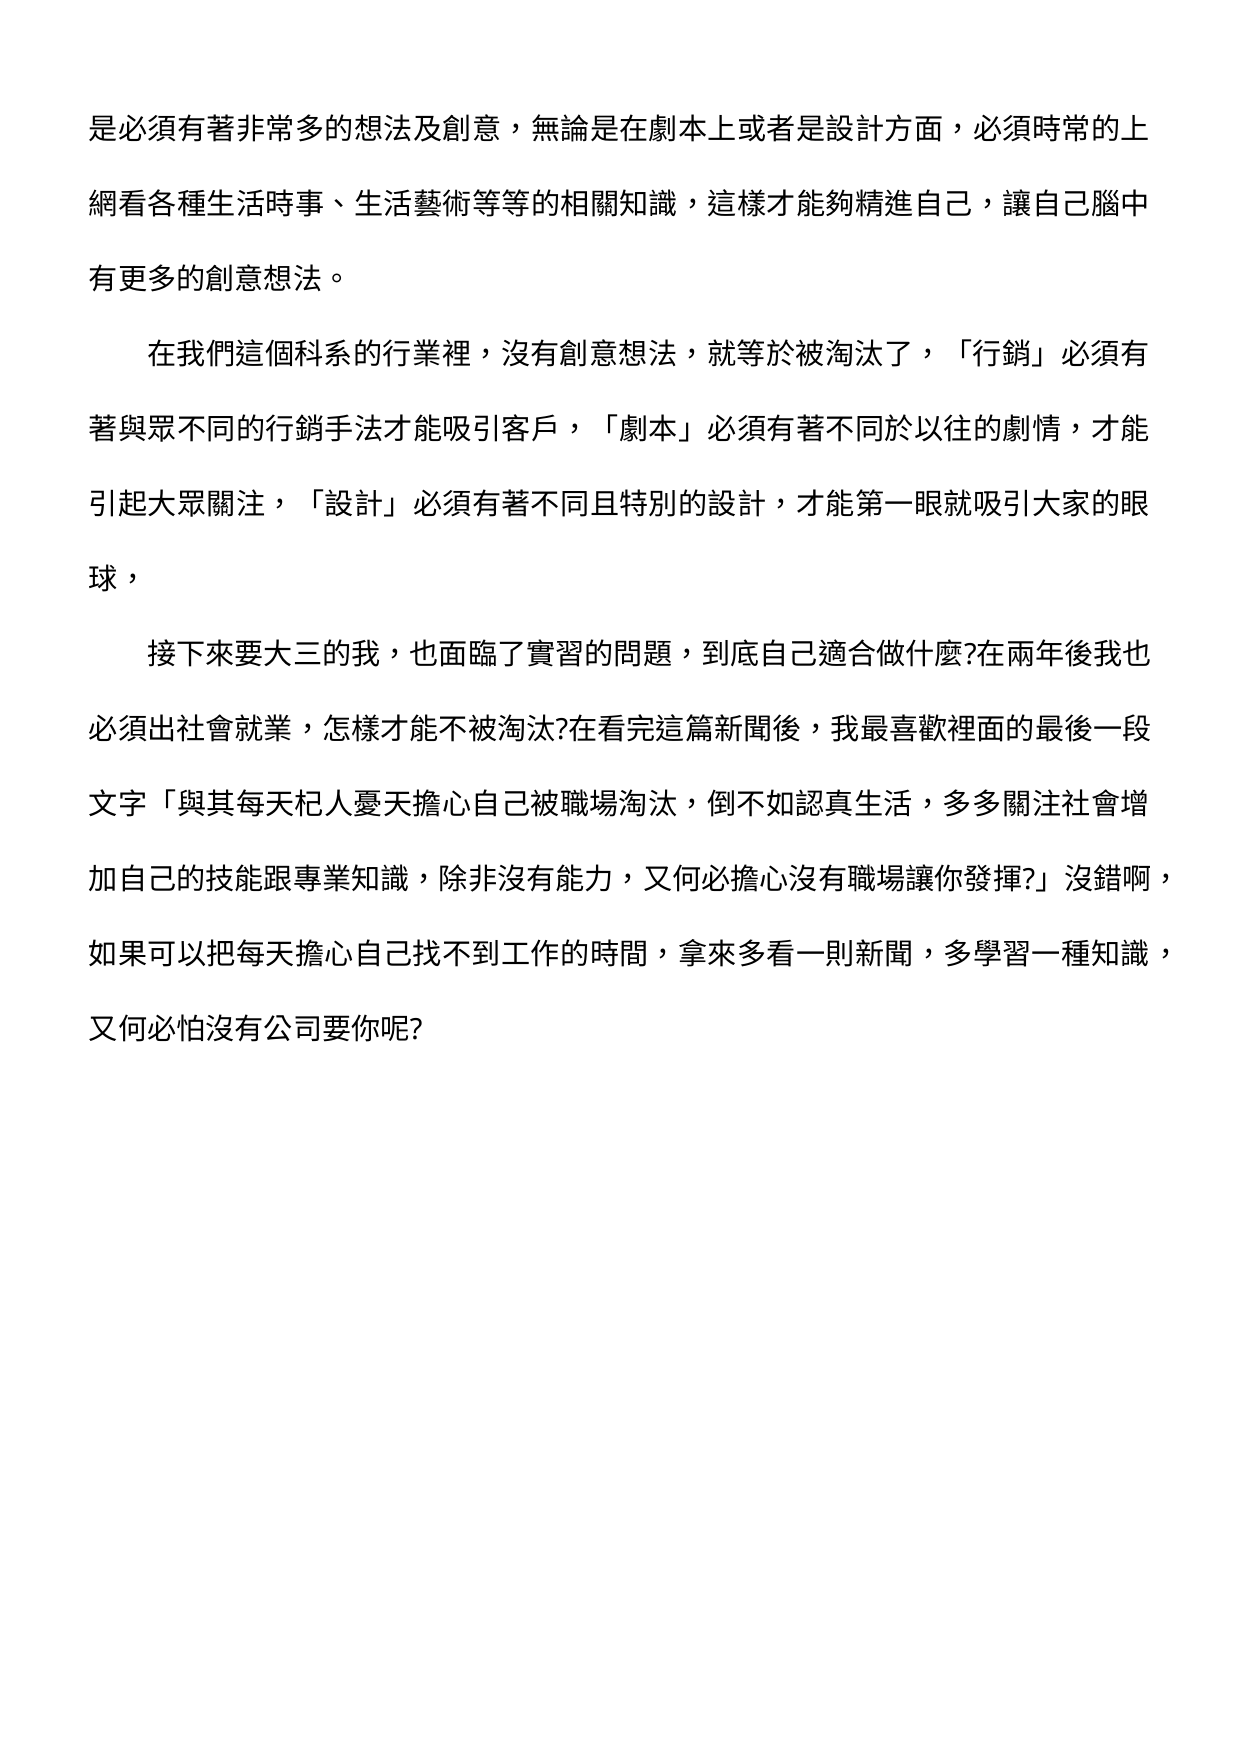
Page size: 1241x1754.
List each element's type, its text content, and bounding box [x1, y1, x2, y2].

text 在我們這個科系的行業裡，沒有創意想法，就等於被淘汰了，「行銷」必須有著與眾不同的行銷手法才能吸引客戶，「劇本」必須有著不同於以往的劇情，才能引起大眾關注，「設計」必須有著不同且特別的設計，才能第一眼就吸引大家的眼球， [89, 314, 1152, 614]
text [89, 89, 1152, 314]
text 接下來要大三的我，也面臨了實習的問題，到底自己適合做什麼?在兩年後我也必須出社會就業，怎樣才能不被淘汰?在看完這篇新聞後，我最喜歡裡面的最後一段文字「與其每天杞人憂天擔心自己被職場淘汰，倒不如認真生活，多多關注社會增加自己的技能跟專業知識，除非沒有能力，又何必擔心沒有職場讓你發揮?」沒錯啊，如果可以把每天擔心自己找不到工作的時間，拿來多看一則新聞，多學習一種知識，又何必怕沒有公司要你呢? [89, 614, 1152, 1064]
